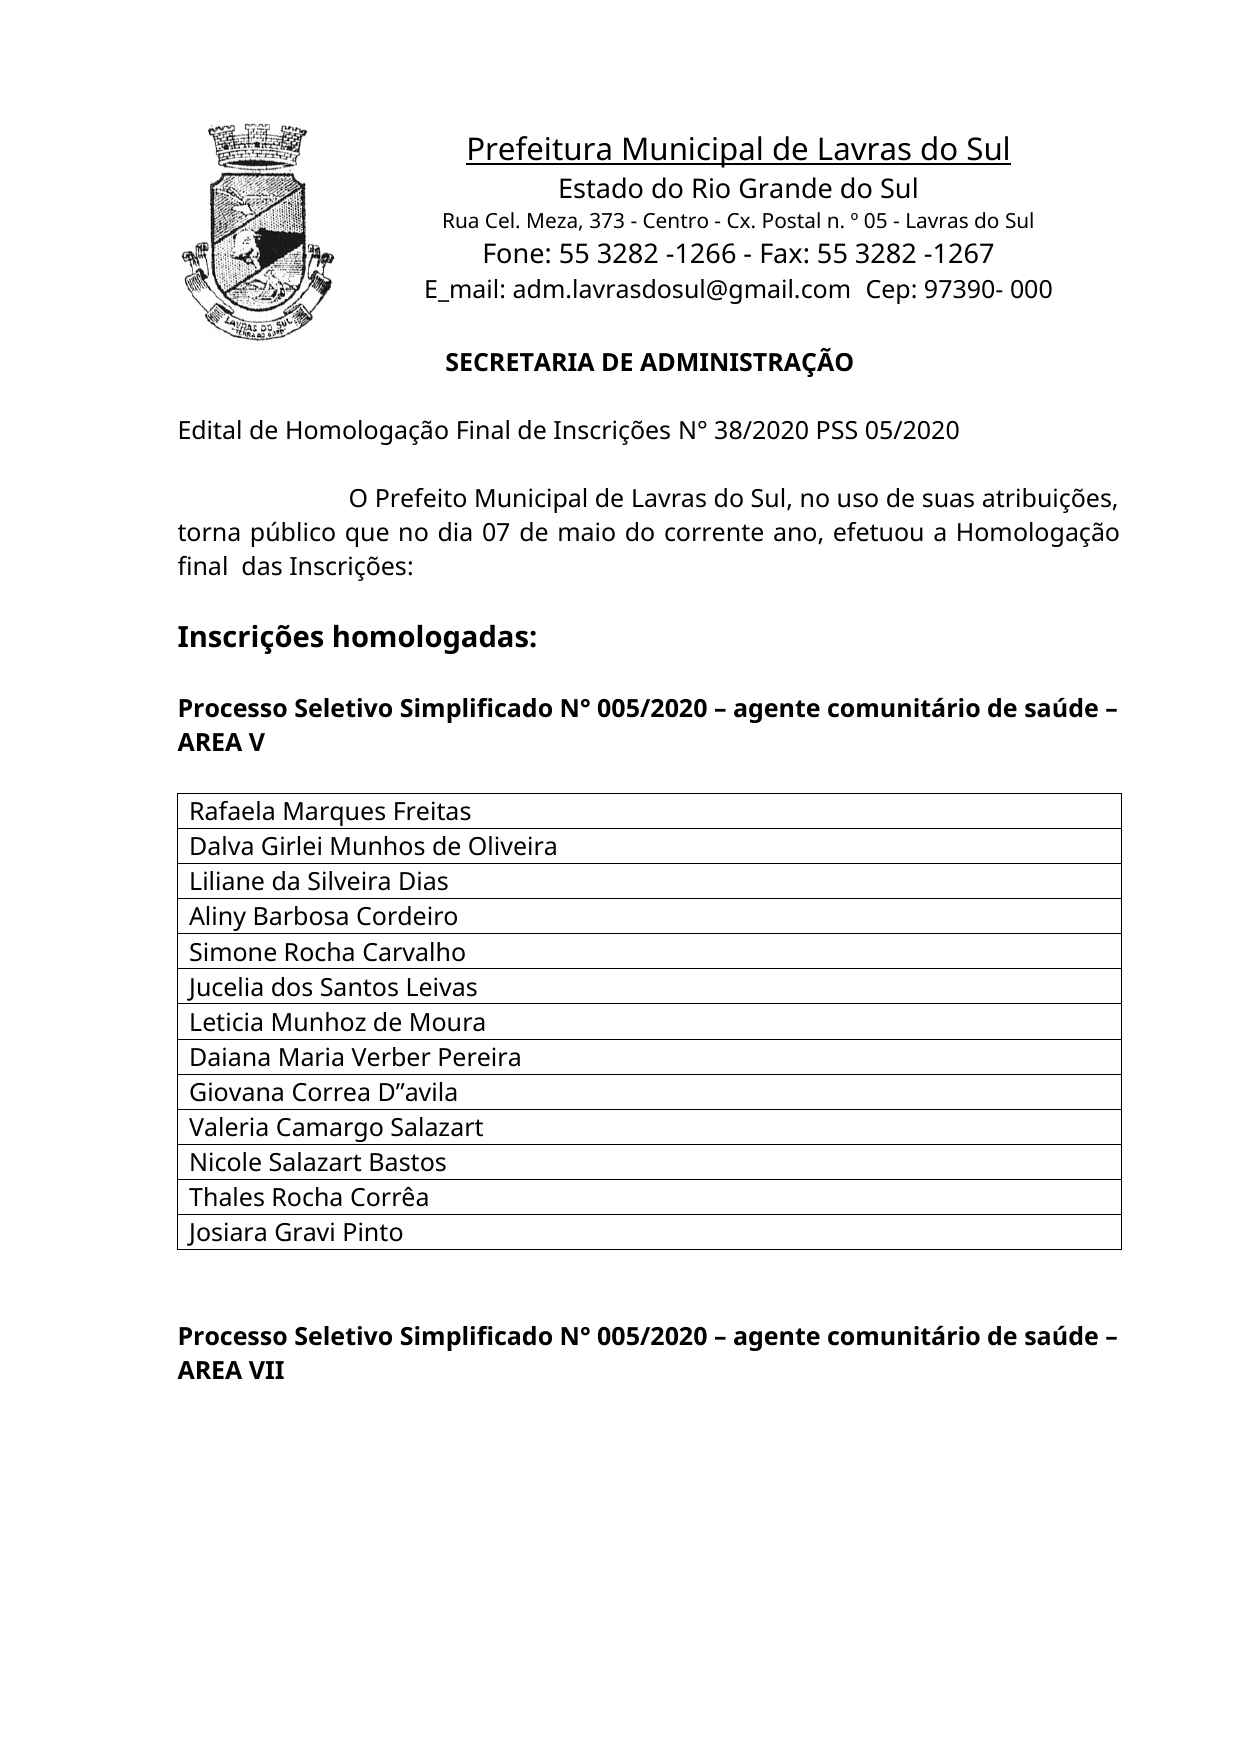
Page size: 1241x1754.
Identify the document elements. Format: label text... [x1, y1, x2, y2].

table_cell Leticia Munhoz de Moura [178, 1004, 1121, 1038]
text Edital de Homologação Final de Inscrições N° 38/2020 PSS 05/2020 [177, 412, 1122, 446]
table_cell Dalva Girlei Munhos de Oliveira [178, 829, 1121, 863]
table_cell Josiara Gravi Pinto [178, 1215, 1121, 1249]
table_cell Giovana Correa D”avila [178, 1075, 1121, 1109]
table_cell Jucelia dos Santos Leivas [178, 969, 1121, 1003]
table_cell Liliane da Silveira Dias [178, 864, 1121, 898]
text Inscrições homologadas: [177, 617, 1122, 656]
table_header Rafaela Marques Freitas [178, 794, 1121, 828]
text Processo Seletivo Simplificado N° 005/2020 – agente comunitário de saúde – AREA V [177, 691, 1122, 759]
text SECRETARIA DE ADMINISTRAÇÃO [177, 177, 1122, 378]
table_cell Thales Rocha Corrêa [178, 1180, 1121, 1214]
table_cell Simone Rocha Carvalho [178, 934, 1121, 968]
table_cell Valeria Camargo Salazart [178, 1110, 1121, 1144]
table_cell Aliny Barbosa Cordeiro [178, 899, 1121, 933]
text Processo Seletivo Simplificado N° 005/2020 – agente comunitário de saúde – AREA VII [177, 1318, 1122, 1386]
picture [177, 118, 339, 177]
table_cell Nicole Salazart Bastos [178, 1145, 1121, 1179]
table_cell Daiana Maria Verber Pereira [178, 1040, 1121, 1073]
text O Prefeito Municipal de Lavras do Sul, no uso de suas atribuições, torna público que no dia 07 de maio do corrente ano, efetuou a Homologação final das Inscrições: [177, 481, 1122, 583]
